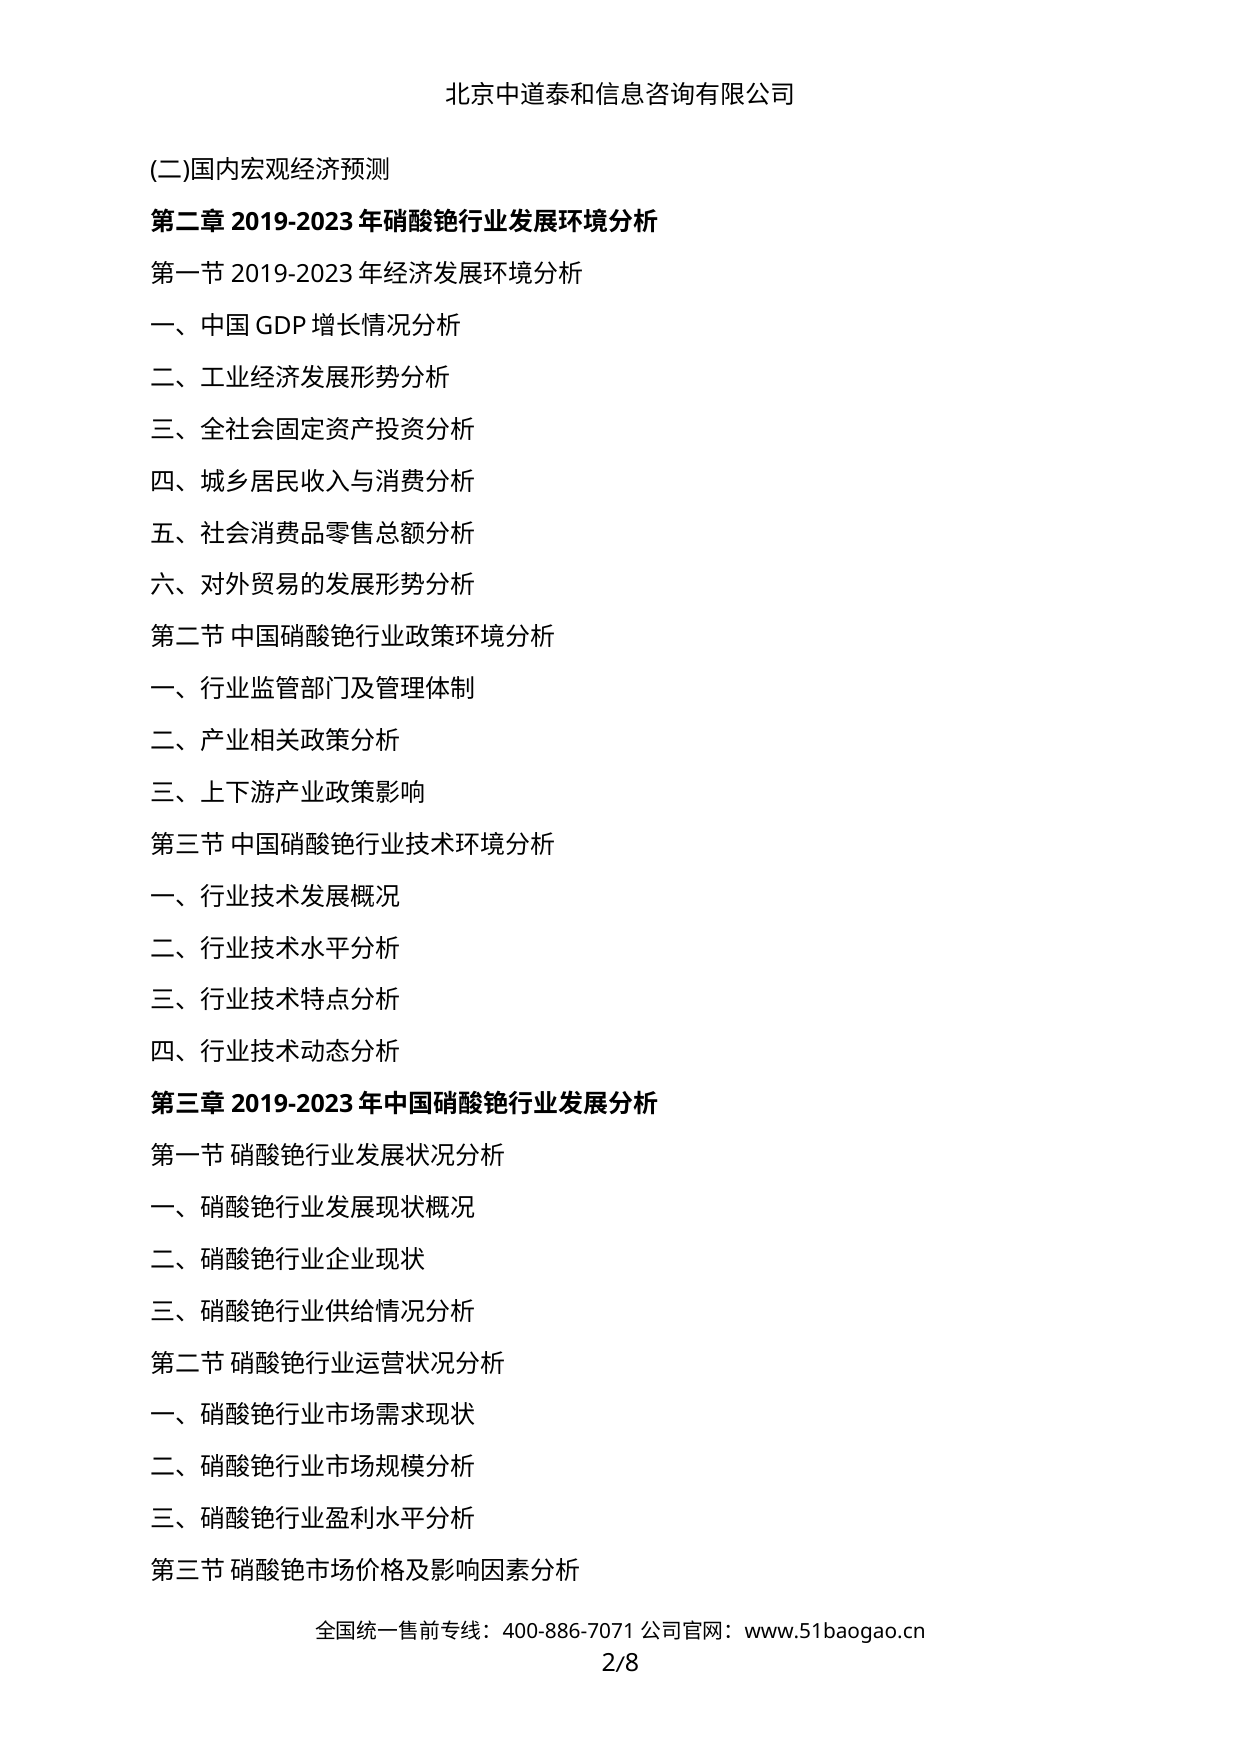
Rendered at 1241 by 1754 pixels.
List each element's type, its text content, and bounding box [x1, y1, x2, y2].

text 六、对外贸易的发展形势分析 [150, 565, 1090, 601]
text 第一节 硝酸铯行业发展状况分析 [150, 1136, 1090, 1172]
text 三、全社会固定资产投资分析 [150, 409, 1090, 446]
text 二、硝酸铯行业市场规模分析 [150, 1447, 1090, 1483]
text 一、行业技术发展概况 [150, 876, 1090, 912]
text (二)国内宏观经济预测 [150, 150, 1090, 186]
text 三、硝酸铯行业盈利水平分析 [150, 1499, 1090, 1535]
text 一、行业监管部门及管理体制 [150, 669, 1090, 705]
text 四、行业技术动态分析 [150, 1032, 1090, 1068]
text 第三节 硝酸铯市场价格及影响因素分析 [150, 1551, 1090, 1587]
text 五、社会消费品零售总额分析 [150, 513, 1090, 549]
text 第二节 硝酸铯行业运营状况分析 [150, 1343, 1090, 1379]
text 第一节 2019-2023年经济发展环境分析 [150, 254, 1090, 290]
text 二、行业技术水平分析 [150, 928, 1090, 964]
text 第三节 中国硝酸铯行业技术环境分析 [150, 824, 1090, 861]
text 一、硝酸铯行业市场需求现状 [150, 1395, 1090, 1431]
text 一、中国GDP增长情况分析 [150, 306, 1090, 342]
text 第二章 2019-2023年硝酸铯行业发展环境分析 [150, 202, 1090, 238]
text 四、城乡居民收入与消费分析 [150, 461, 1090, 497]
text 二、硝酸铯行业企业现状 [150, 1239, 1090, 1276]
text 第二节 中国硝酸铯行业政策环境分析 [150, 617, 1090, 653]
text 二、工业经济发展形势分析 [150, 357, 1090, 394]
text 一、硝酸铯行业发展现状概况 [150, 1187, 1090, 1224]
text 三、上下游产业政策影响 [150, 772, 1090, 809]
text 二、产业相关政策分析 [150, 721, 1090, 757]
text 第三章 2019-2023年中国硝酸铯行业发展分析 [150, 1084, 1090, 1120]
text 三、硝酸铯行业供给情况分析 [150, 1291, 1090, 1327]
text 三、行业技术特点分析 [150, 980, 1090, 1016]
